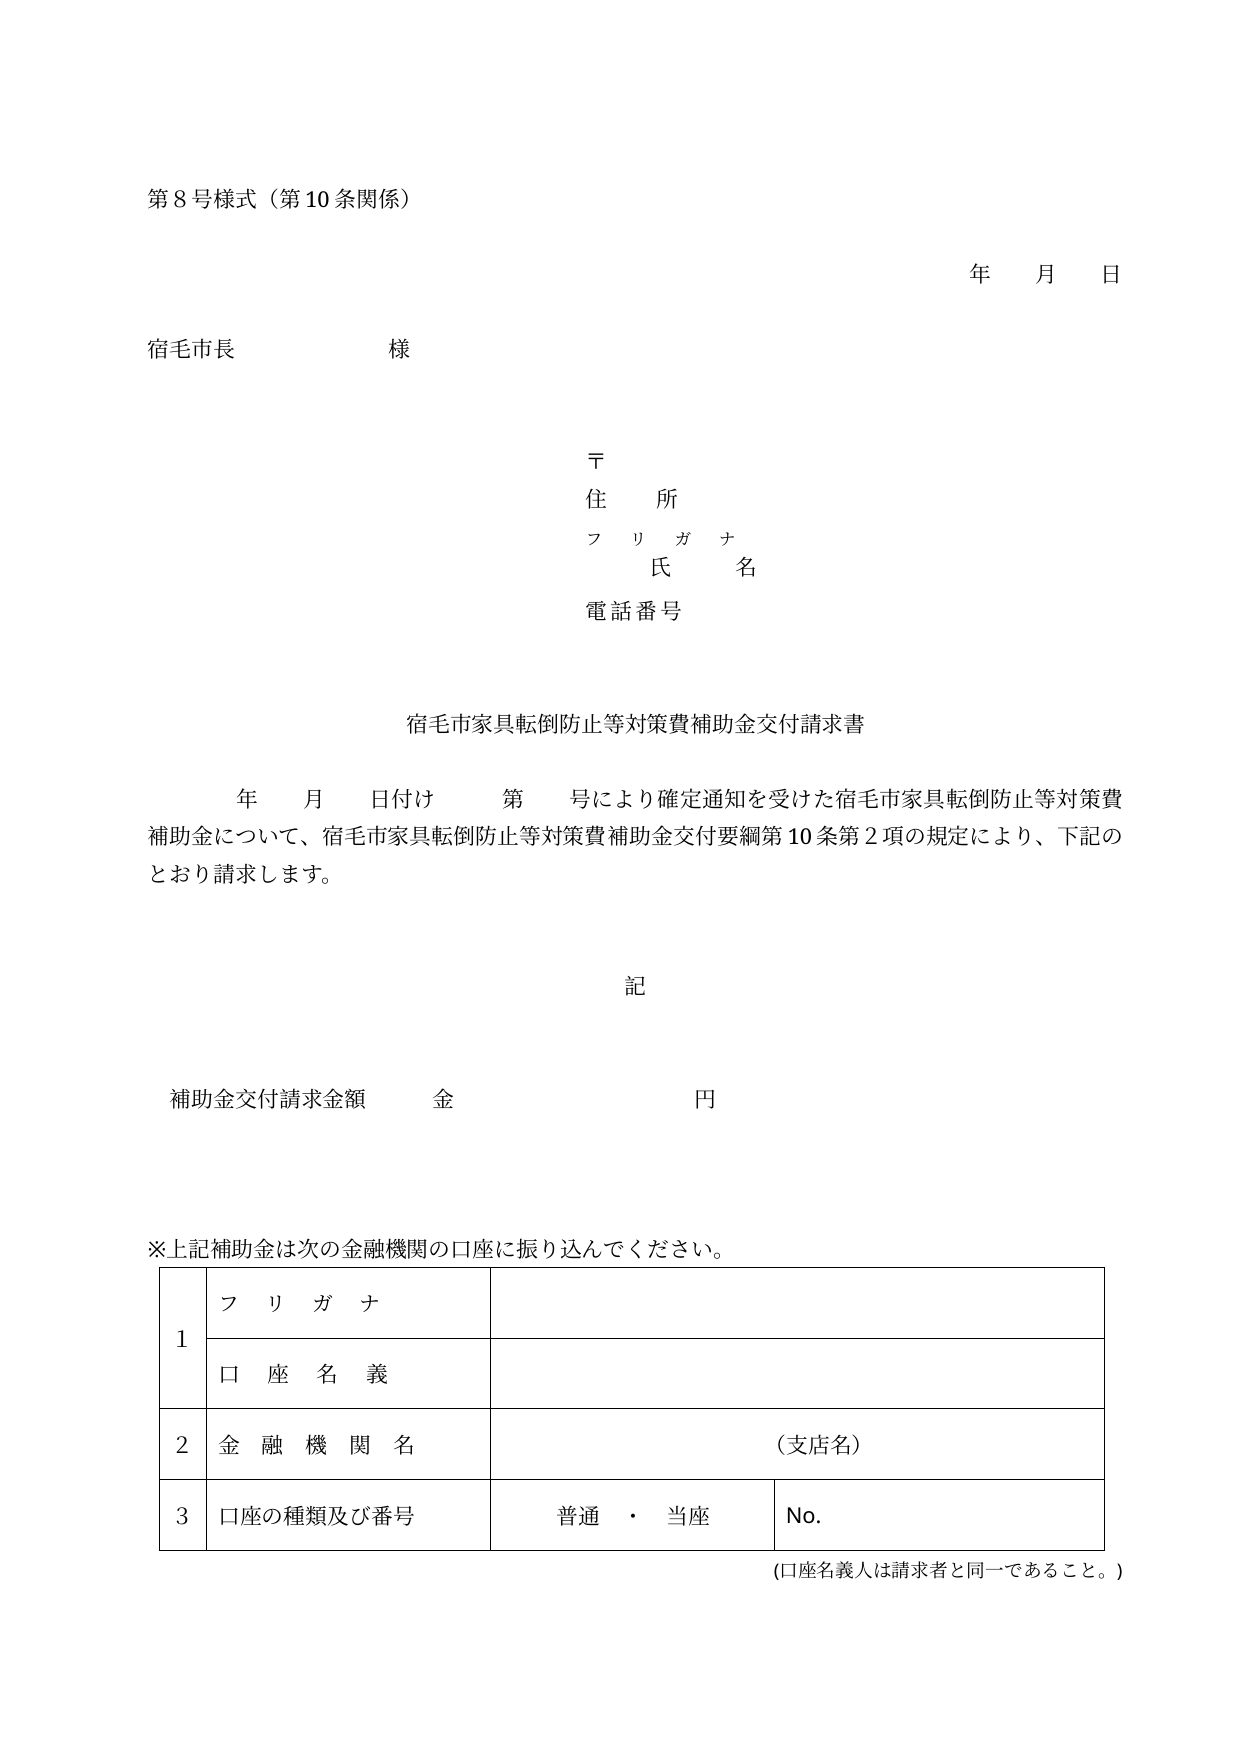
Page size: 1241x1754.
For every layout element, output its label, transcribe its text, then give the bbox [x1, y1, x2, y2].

text 補助金交付請求金額 金 円 [169, 1079, 1124, 1117]
table_header フ リ ガ ナ [207, 1268, 490, 1337]
table_cell ３ [160, 1480, 206, 1550]
table_cell 口 座 名 義 [207, 1339, 490, 1408]
text 年 月 日付け 第 号により確定通知を受けた宿毛市家具転倒防止等対策費補助金について、宿毛市家具転倒防止等対策費補助金交付要綱第10条第２項の規定により、下記のとおり請求します。 [148, 779, 1124, 892]
table_cell No. [775, 1480, 1104, 1550]
text 〒 [498, 442, 1122, 479]
text 宿毛市長 様 [148, 329, 1122, 367]
text 第８号様式（第10条関係） [148, 179, 1122, 217]
subtitle 記 [148, 967, 1122, 1004]
table_header １ [160, 1268, 206, 1408]
table_cell 普通 ・ 当座 [491, 1480, 774, 1550]
text 年 月 日 [148, 254, 1122, 292]
table_cell [491, 1339, 1104, 1408]
table_cell ２ [160, 1409, 206, 1479]
text 電話番号 [498, 592, 1122, 629]
text 住 所 [498, 479, 1122, 517]
text (口座名義人は請求者と同一であること。) [148, 1551, 1122, 1588]
table_cell 金 融 機 関 名 [207, 1409, 490, 1479]
text ※上記補助金は次の金融機関の口座に振り込んでください。 [148, 1229, 1124, 1267]
table_cell 口座の種類及び番号 [207, 1480, 490, 1550]
table_cell （支店名） [491, 1409, 1104, 1479]
text 宿毛市家具転倒防止等対策費補助金交付請求書 [148, 704, 1124, 742]
table_header [491, 1268, 1104, 1337]
